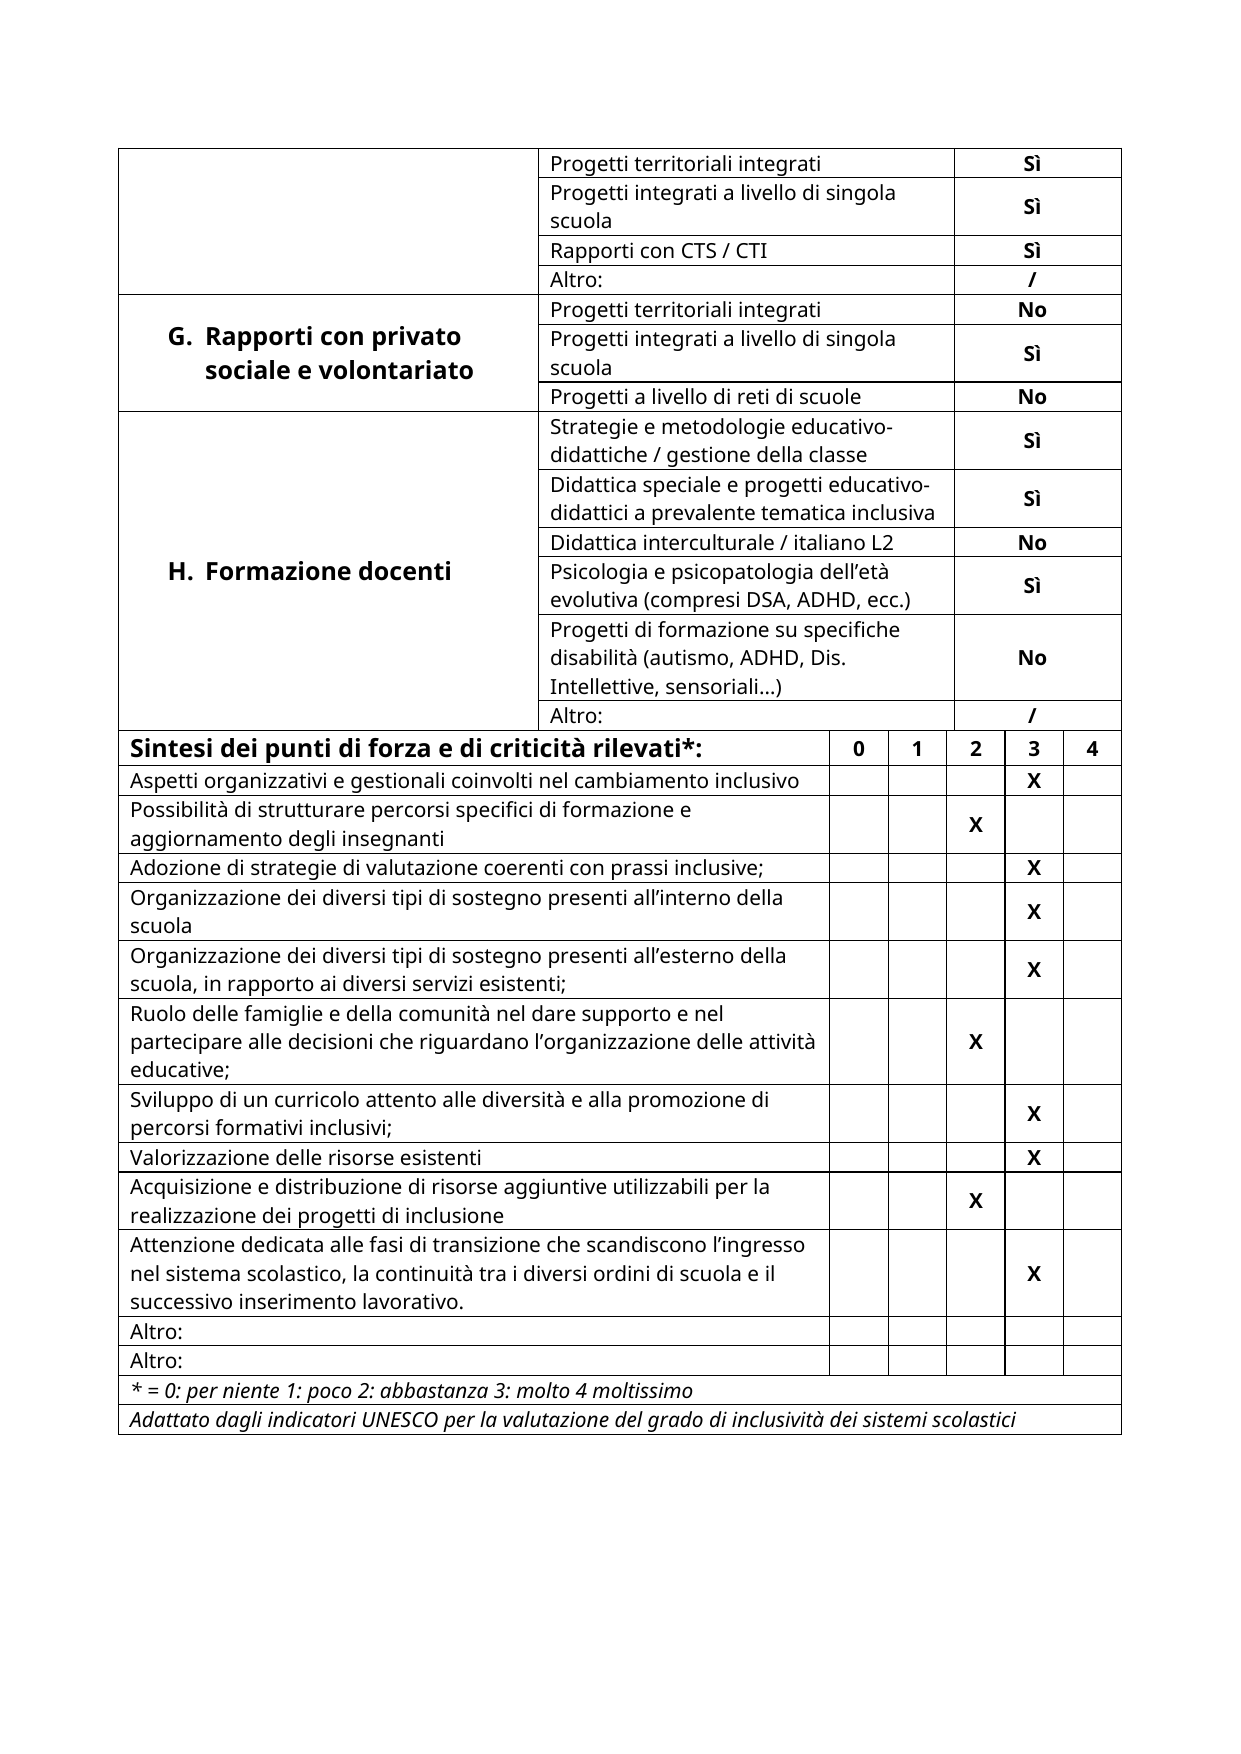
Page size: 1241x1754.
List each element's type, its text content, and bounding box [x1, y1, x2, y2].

table_cell [947, 854, 1004, 882]
table_cell [947, 1317, 1004, 1345]
table_cell [947, 1230, 1004, 1316]
table_cell Ruolo delle famiglie e della comunità nel dare supporto e nel partecipare alle decisioni che riguardano l’organizzazione delle attività educative; [119, 999, 829, 1084]
table_cell No [955, 295, 1121, 323]
table_cell [1064, 1346, 1121, 1375]
table_cell [1064, 854, 1121, 882]
table_cell [1064, 1230, 1121, 1316]
table_cell Sì [955, 236, 1121, 264]
table_cell Progetti integrati a livello di singola scuola [539, 325, 954, 381]
table_cell Sintesi dei punti di forza e di criticità rilevati*: [119, 731, 829, 765]
table_cell Sviluppo di un curricolo attento alle diversità e alla promozione di percorsi formativi inclusivi; [119, 1085, 829, 1142]
table_cell Altro: [119, 1346, 829, 1375]
table_cell [1006, 1317, 1063, 1345]
table_cell Sì [955, 149, 1121, 177]
table_cell X [1006, 1230, 1063, 1316]
table_cell No [955, 383, 1121, 411]
table_cell [947, 941, 1004, 998]
table_cell Altro: [119, 1317, 829, 1345]
table_cell Altro: [539, 266, 954, 294]
table_cell Formazione docenti [119, 412, 538, 730]
table_cell [1064, 941, 1121, 998]
table_cell Sì [955, 325, 1121, 381]
table_cell [889, 1173, 946, 1229]
table_cell [830, 883, 888, 940]
table_cell [947, 1346, 1004, 1375]
table_cell Progetti territoriali integrati [539, 295, 954, 323]
table_cell [830, 796, 888, 852]
table_cell [1006, 1173, 1063, 1229]
table_cell Progetti di formazione su specifiche disabilità (autismo, ADHD, Dis. Intellettive, sensoriali…) [539, 615, 954, 700]
table_cell Sì [955, 178, 1121, 235]
table_cell [947, 1143, 1004, 1171]
table_cell Psicologia e psicopatologia dell’età evolutiva (compresi DSA, ADHD, ecc.) [539, 557, 954, 614]
table_cell Aspetti organizzativi e gestionali coinvolti nel cambiamento inclusivo [119, 766, 829, 794]
table_cell [1064, 766, 1121, 794]
table_cell Adattato dagli indicatori UNESCO per la valutazione del grado di inclusività dei sistemi scolastici [119, 1405, 1121, 1434]
table_cell X [1006, 854, 1063, 882]
table_cell [947, 1085, 1004, 1142]
table_cell [889, 796, 946, 852]
table_cell [1064, 796, 1121, 852]
table_cell [1064, 1173, 1121, 1229]
table_cell [1006, 1346, 1063, 1375]
table_cell [830, 1143, 888, 1171]
table_cell [889, 1317, 946, 1345]
table_cell [889, 766, 946, 794]
table_cell [889, 883, 946, 940]
table_cell [889, 999, 946, 1084]
table_cell X [947, 1173, 1004, 1229]
table_cell X [1006, 941, 1063, 998]
table_cell Didattica interculturale / italiano L2 [539, 528, 954, 556]
table_cell 3 [1006, 731, 1063, 765]
table_cell X [947, 796, 1004, 852]
table_cell Valorizzazione delle risorse esistenti [119, 1143, 829, 1171]
table_cell [1006, 796, 1063, 852]
table_cell Altro: [539, 701, 954, 730]
table_cell [830, 999, 888, 1084]
table_cell X [1006, 1143, 1063, 1171]
table_cell / [955, 701, 1121, 730]
table_cell Progetti a livello di reti di scuole [539, 383, 954, 411]
table_cell [830, 1230, 888, 1316]
table_cell [830, 854, 888, 882]
table_cell X [1006, 1085, 1063, 1142]
table_cell [1064, 999, 1121, 1084]
table_cell [1064, 883, 1121, 940]
table_cell Organizzazione dei diversi tipi di sostegno presenti all’esterno della scuola, in rapporto ai diversi servizi esistenti; [119, 941, 829, 998]
table_cell [889, 1346, 946, 1375]
table_cell 2 [947, 731, 1004, 765]
table_cell [947, 883, 1004, 940]
table_cell [1064, 1143, 1121, 1171]
table_cell [830, 1317, 888, 1345]
table_cell Sì [955, 412, 1121, 469]
table_cell [830, 1173, 888, 1229]
table_cell [830, 1346, 888, 1375]
table_cell [830, 766, 888, 794]
table_cell [1006, 999, 1063, 1084]
table_cell Acquisizione e distribuzione di risorse aggiuntive utilizzabili per la realizzazione dei progetti di inclusione [119, 1173, 829, 1229]
table_cell Progetti territoriali integrati [539, 149, 954, 177]
table_cell X [947, 999, 1004, 1084]
table_cell Adozione di strategie di valutazione coerenti con prassi inclusive; [119, 854, 829, 882]
table_cell Progetti integrati a livello di singola scuola [539, 178, 954, 235]
table_cell Rapporti con CTS / CTI [539, 236, 954, 264]
table_cell * = 0: per niente 1: poco 2: abbastanza 3: molto 4 moltissimo [119, 1376, 1121, 1404]
table_cell 0 [830, 731, 888, 765]
table_cell [889, 941, 946, 998]
table_cell [830, 1085, 888, 1142]
table_cell No [955, 528, 1121, 556]
table_cell 4 [1064, 731, 1121, 765]
table_cell Strategie e metodologie educativo-didattiche / gestione della classe [539, 412, 954, 469]
table_cell Attenzione dedicata alle fasi di transizione che scandiscono l’ingresso nel sistema scolastico, la continuità tra i diversi ordini di scuola e il successivo inserimento lavorativo. [119, 1230, 829, 1316]
table_cell [1064, 1317, 1121, 1345]
table_cell X [1006, 766, 1063, 794]
table_cell [889, 1230, 946, 1316]
table_cell Sì [955, 557, 1121, 614]
table_cell Rapporti con privato sociale e volontariato [119, 295, 538, 411]
table_cell Possibilità di strutturare percorsi specifici di formazione e aggiornamento degli insegnanti [119, 796, 829, 852]
table_cell X [1006, 883, 1063, 940]
table_cell [889, 1143, 946, 1171]
table_cell [830, 941, 888, 998]
table_cell [889, 1085, 946, 1142]
table_cell Didattica speciale e progetti educativo-didattici a prevalente tematica inclusiva [539, 470, 954, 527]
table_cell 1 [889, 731, 946, 765]
table_cell No [955, 615, 1121, 700]
table_cell / [955, 266, 1121, 294]
table_cell [1064, 1085, 1121, 1142]
table_cell Sì [955, 470, 1121, 527]
table_cell Organizzazione dei diversi tipi di sostegno presenti all’interno della scuola [119, 883, 829, 940]
table_cell [889, 854, 946, 882]
table_cell [947, 766, 1004, 794]
